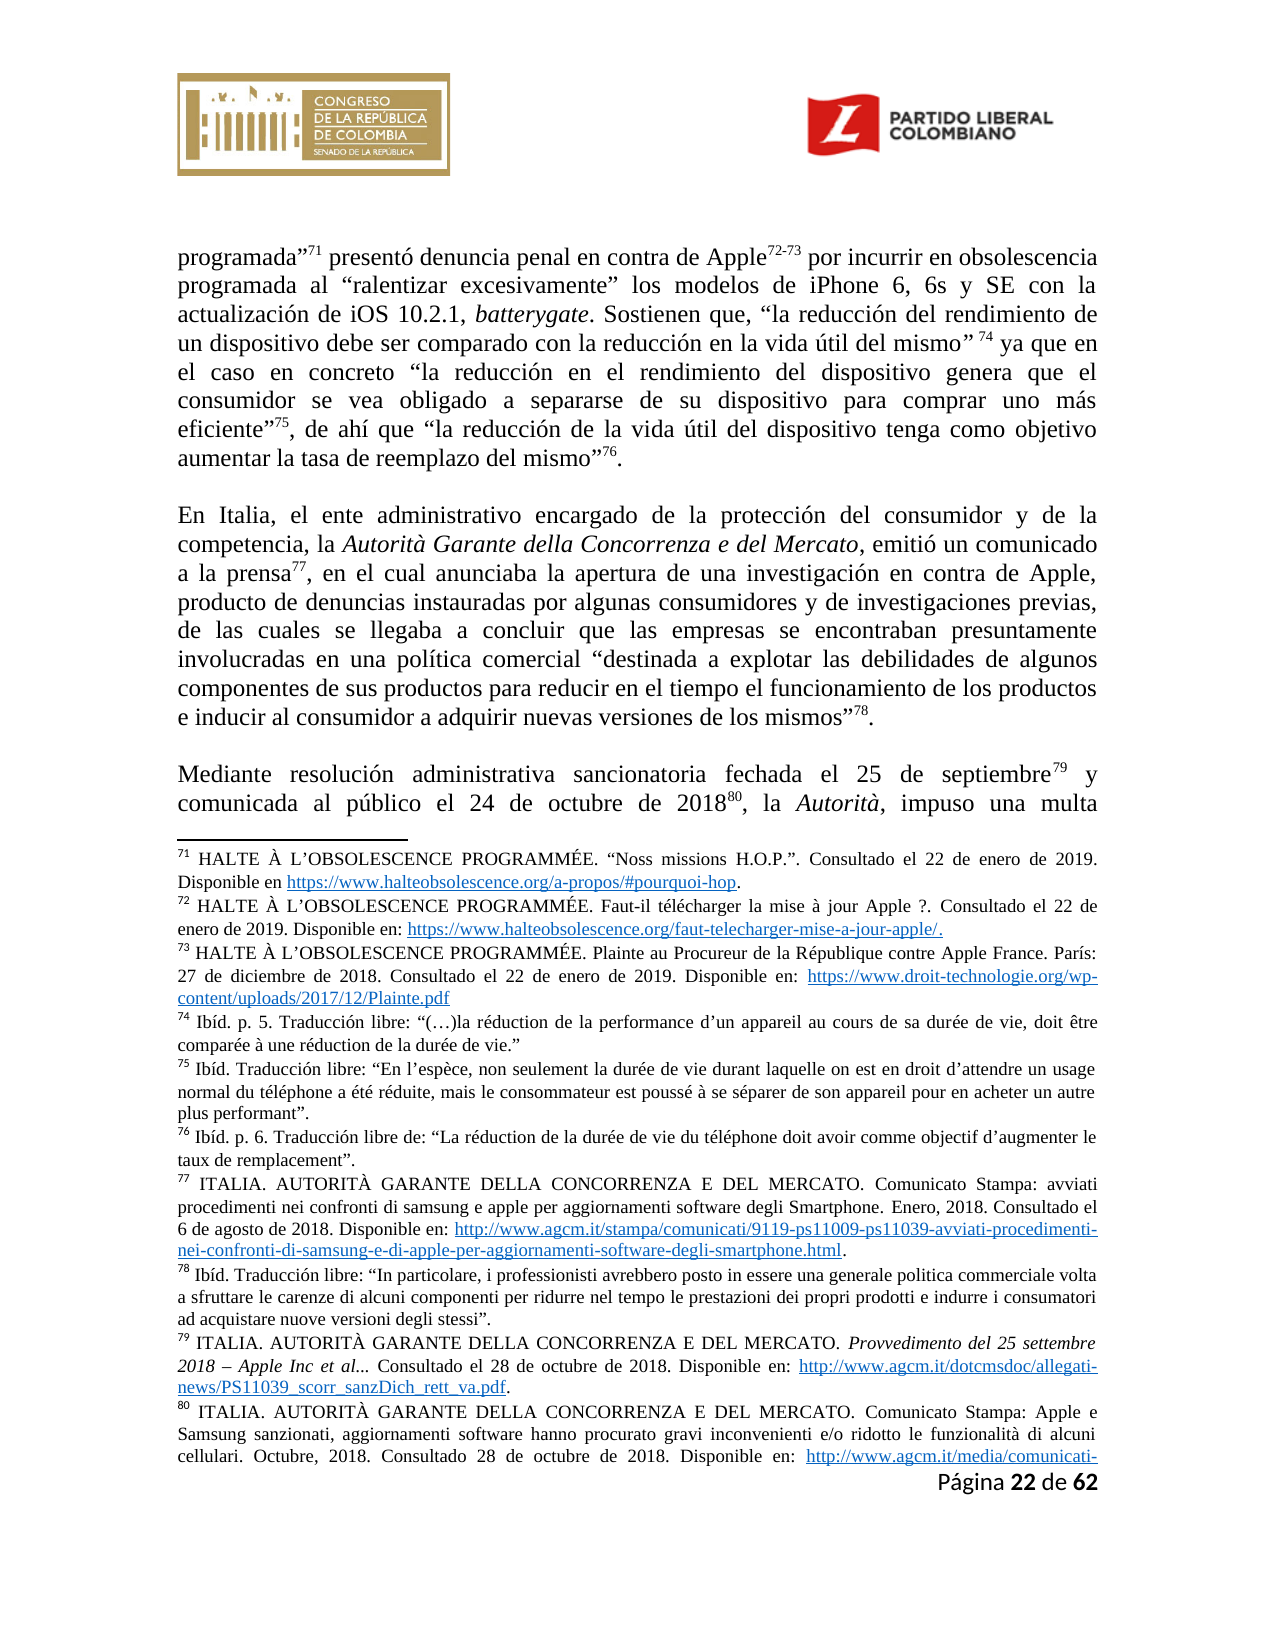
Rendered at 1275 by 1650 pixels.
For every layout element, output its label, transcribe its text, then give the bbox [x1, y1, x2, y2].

picture [177, 73, 451, 176]
text En Italia, el ente administrativo encargado de la protección del consumidor y de la competencia, la Autorità Garante della Concorrenza e del Mercato, emitió un comunicado a la prensa, en el cual anunciaba la apertura de una investigación en contra de Apple, producto de denuncias instauradas por algunas consumidores y de investigaciones previas, de las cuales se llegaba a concluir que las empresas se encontraban presuntamente involucradas en una política comercial “destinada a explotar las debilidades de algunos componentes de sus productos para reducir en el tiempo el funcionamiento de los productos e inducir al consumidor a adquirir nuevas versiones de los mismos”. [177, 501, 1098, 731]
picture [806, 73, 1055, 176]
